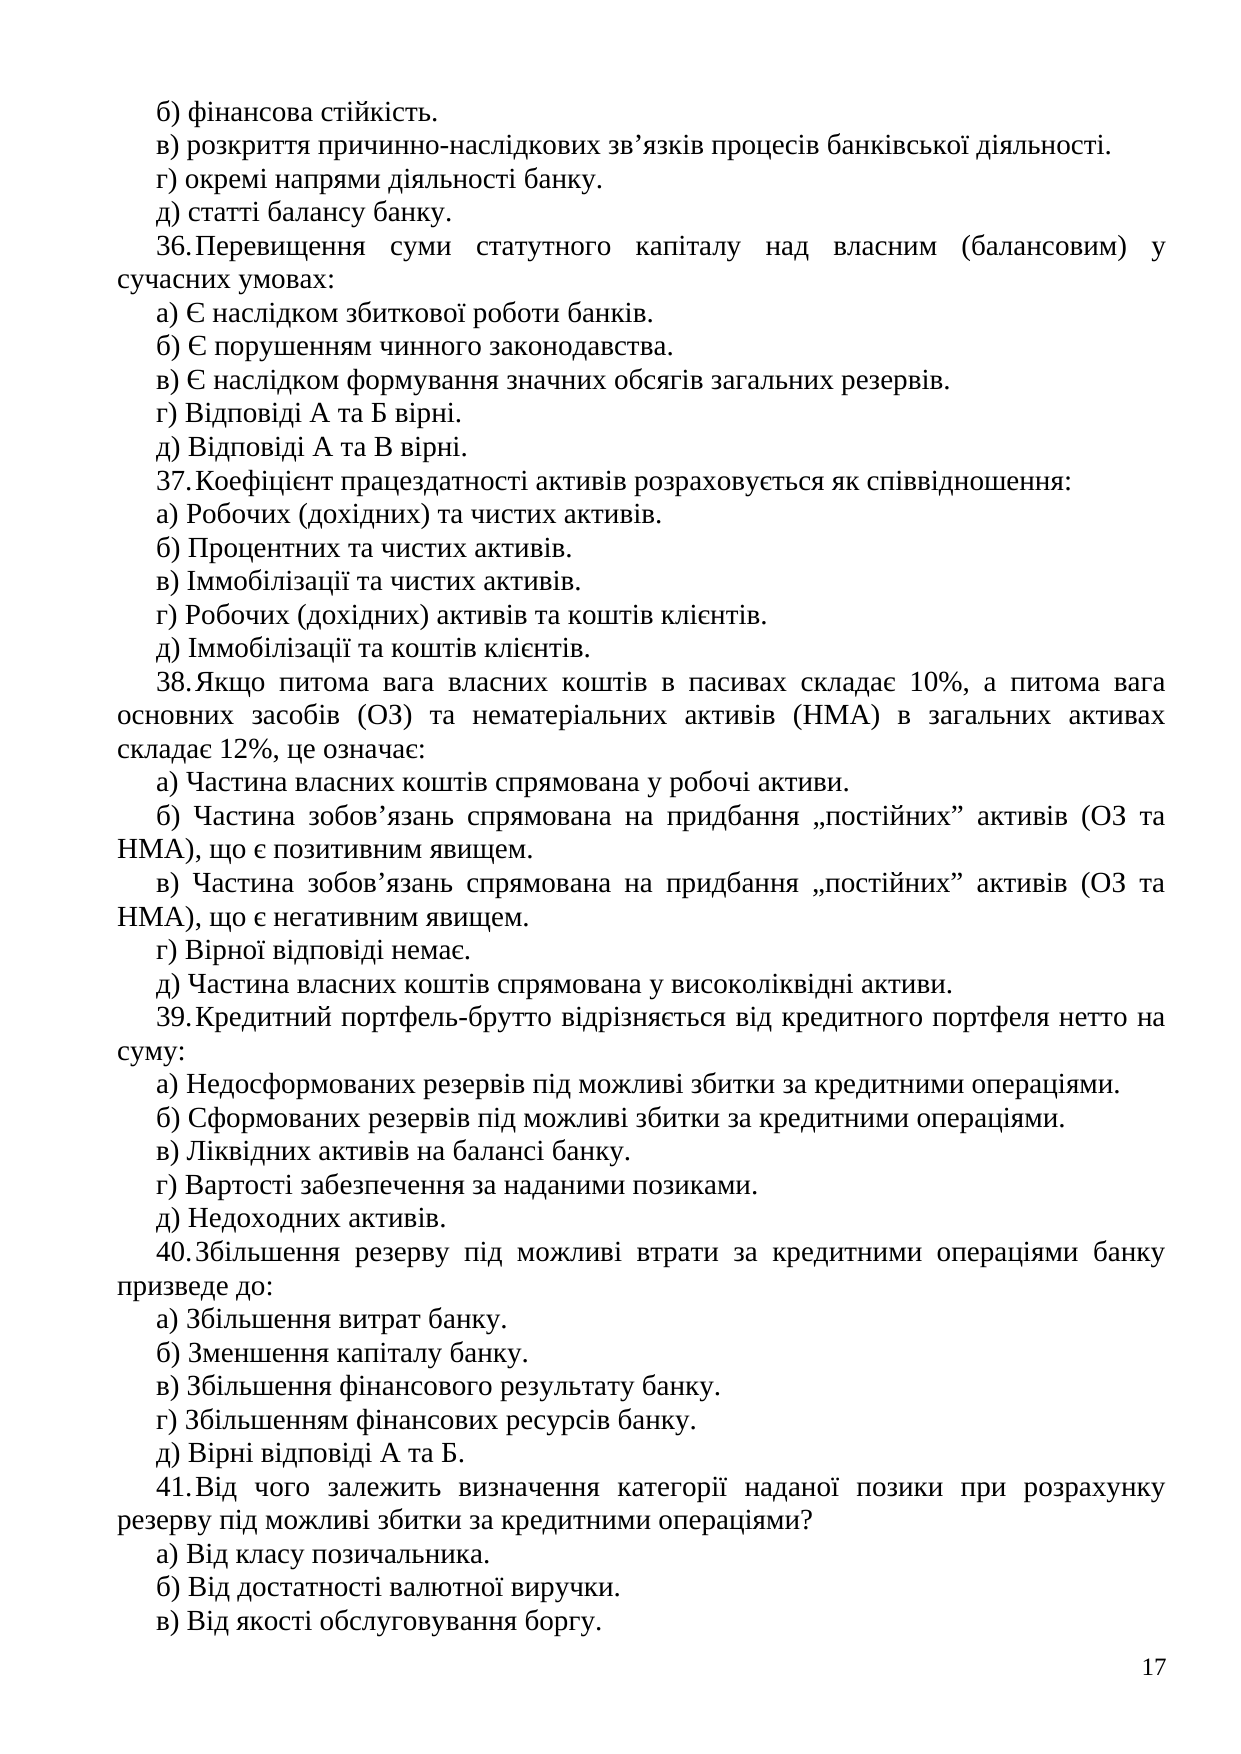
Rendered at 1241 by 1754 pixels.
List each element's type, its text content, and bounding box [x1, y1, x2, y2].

text б) Є порушенням чинного законодавства. [117, 328, 1167, 362]
list Якщо питома вага власних коштів в пасивах складає 10%, а питома вага основних засобів (ОЗ) та нематеріальних активів (НМА) в загальних активах складає 12%, це означає: [117, 664, 1167, 764]
text б) Сформованих резервів під можливі збитки за кредитними операціями. [117, 1100, 1167, 1133]
text д) Іммобілізації та коштів клієнтів. [117, 630, 1167, 664]
list Кредитний портфель-брутто відрізняється від кредитного портфеля нетто на суму: [117, 999, 1167, 1066]
text б) Частина зобов’язань спрямована на придбання „постійних” активів (ОЗ та НМА), що є позитивним явищем. [117, 798, 1167, 865]
text а) Є наслідком збиткової роботи банків. [117, 295, 1167, 328]
text в) Ліквідних активів на балансі банку. [117, 1133, 1167, 1167]
text г) Вірної відповіді немає. [117, 932, 1167, 966]
text д) статті балансу банку. [117, 194, 1167, 228]
text в) Іммобілізації та чистих активів. [117, 563, 1167, 597]
text г) Збільшенням фінансових ресурсів банку. [117, 1402, 1167, 1435]
text г) окремі напрями діяльності банку. [117, 161, 1167, 194]
text в) Є наслідком формування значних обсягів загальних резервів. [117, 362, 1167, 396]
list Перевищення суми статутного капіталу над власним (балансовим) у сучасних умовах: [117, 228, 1167, 295]
text б) Зменшення капіталу банку. [117, 1335, 1167, 1368]
text б) Від достатності валютної виручки. [117, 1569, 1167, 1603]
text а) Робочих (дохідних) та чистих активів. [117, 496, 1167, 530]
text а) Частина власних коштів спрямована у робочі активи. [117, 764, 1167, 798]
list Збільшення резерву під можливі втрати за кредитними операціями банку призведе до: [117, 1234, 1167, 1301]
text б) фінансова стійкість. [117, 94, 1167, 127]
text в) Збільшення фінансового результату банку. [117, 1368, 1167, 1402]
text д) Частина власних коштів спрямована у високоліквідні активи. [117, 966, 1167, 999]
text а) Від класу позичальника. [117, 1536, 1167, 1569]
text д) Відповіді А та В вірні. [117, 429, 1167, 463]
text а) Збільшення витрат банку. [117, 1301, 1167, 1335]
text г) Відповіді А та Б вірні. [117, 396, 1167, 429]
text г) Робочих (дохідних) активів та коштів клієнтів. [117, 597, 1167, 630]
list Від чого залежить визначення категорії наданої позики при розрахунку резерву під можливі збитки за кредитними операціями? [117, 1469, 1167, 1536]
text а) Недосформованих резервів під можливі збитки за кредитними операціями. [117, 1066, 1167, 1100]
text д) Вірні відповіді А та Б. [117, 1435, 1167, 1469]
list Коефіцієнт працездатності активів розраховується як співвідношення: [117, 463, 1167, 496]
text д) Недоходних активів. [117, 1201, 1167, 1234]
text в) Частина зобов’язань спрямована на придбання „постійних” активів (ОЗ та НМА), що є негативним явищем. [117, 865, 1167, 932]
text б) Процентних та чистих активів. [117, 530, 1167, 563]
text в) розкриття причинно-наслідкових зв’язків процесів банківської діяльності. [117, 127, 1167, 161]
text в) Від якості обслуговування боргу. [117, 1603, 1167, 1637]
text г) Вартості забезпечення за наданими позиками. [117, 1167, 1167, 1201]
